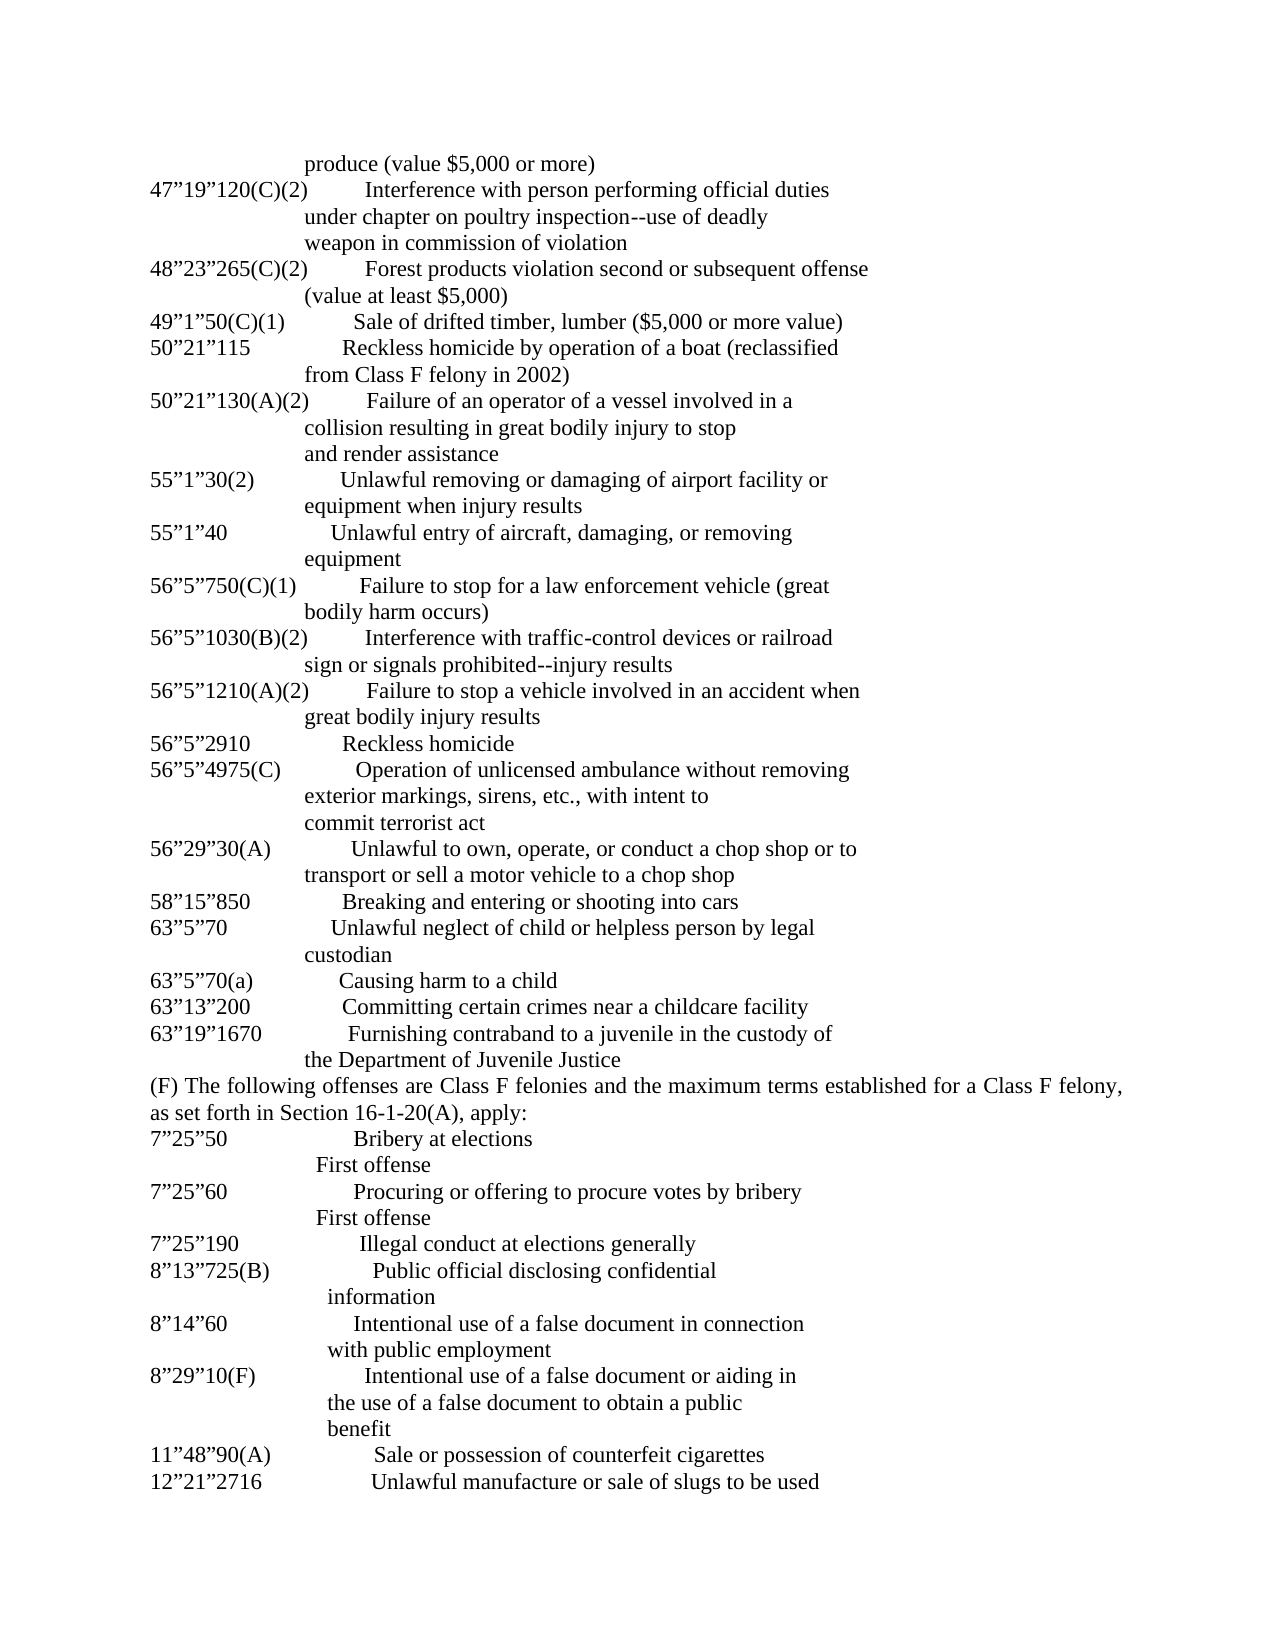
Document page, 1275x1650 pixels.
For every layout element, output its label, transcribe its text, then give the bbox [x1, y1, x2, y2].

text (F) The following offenses are Class F felonies and the maximum terms established for a Class F felony, as set forth in Section 16-1-20(A), apply: [150, 1072, 1125, 1125]
text 47”19”120(C)(2) Interference with person performing official duties [150, 176, 1125, 203]
text 8”14”60 Intentional use of a false document in connection [150, 1309, 1125, 1336]
text 56”5”4975(C) Operation of unlicensed ambulance without removing [150, 756, 1125, 782]
text First offense [150, 1204, 1125, 1231]
text (value at least $5,000) [150, 282, 1125, 308]
text great bodily injury results [150, 703, 1125, 730]
text benefit [150, 1415, 1125, 1441]
text 63”13”200 Committing certain crimes near a childcare facility [150, 993, 1125, 1020]
text 8”13”725(B) Public official disclosing confidential [150, 1257, 1125, 1283]
text custodian [150, 941, 1125, 967]
text 7”25”50 Bribery at elections [150, 1125, 1125, 1151]
text 56”5”750(C)(1) Failure to stop for a law enforcement vehicle (great [150, 572, 1125, 598]
text 63”19”1670 Furnishing contraband to a juvenile in the custody of [150, 1020, 1125, 1046]
text 48”23”265(C)(2) Forest products violation second or subsequent offense [150, 255, 1125, 282]
text 56”5”1030(B)(2) Interference with traffic-control devices or railroad [150, 624, 1125, 651]
text 63”5”70(a) Causing harm to a child [150, 967, 1125, 993]
text 12”21”2716 Unlawful manufacture or sale of slugs to be used [150, 1468, 1125, 1494]
text sign or signals prohibited--injury results [150, 651, 1125, 677]
text 11”48”90(A) Sale or possession of counterfeit cigarettes [150, 1441, 1125, 1468]
text 50”21”130(A)(2) Failure of an operator of a vessel involved in a [150, 387, 1125, 413]
text 50”21”115 Reckless homicide by operation of a boat (reclassified [150, 334, 1125, 361]
text 63”5”70 Unlawful neglect of child or helpless person by legal [150, 914, 1125, 941]
text equipment [150, 545, 1125, 572]
text 55”1”40 Unlawful entry of aircraft, damaging, or removing [150, 519, 1125, 545]
text 56”5”1210(A)(2) Failure to stop a vehicle involved in an accident when [150, 677, 1125, 703]
text bodily harm occurs) [150, 598, 1125, 624]
text the use of a false document to obtain a public [150, 1389, 1125, 1415]
text 49”1”50(C)(1) Sale of drifted timber, lumber ($5,000 or more value) [150, 308, 1125, 334]
text and render assistance [150, 440, 1125, 466]
text weapon in commission of violation [150, 229, 1125, 255]
text under chapter on poultry inspection--use of deadly [150, 203, 1125, 229]
text First offense [150, 1151, 1125, 1178]
text 56”29”30(A) Unlawful to own, operate, or conduct a chop shop or to [150, 835, 1125, 862]
text exterior markings, sirens, etc., with intent to [150, 782, 1125, 809]
text 58”15”850 Breaking and entering or shooting into cars [150, 888, 1125, 914]
text 55”1”30(2) Unlawful removing or damaging of airport facility or [150, 466, 1125, 493]
text with public employment [150, 1336, 1125, 1362]
text information [150, 1283, 1125, 1309]
text commit terrorist act [150, 809, 1125, 835]
text transport or sell a motor vehicle to a chop shop [150, 862, 1125, 888]
text 8”29”10(F) Intentional use of a false document or aiding in [150, 1362, 1125, 1389]
text from Class F felony in 2002) [150, 361, 1125, 387]
text 7”25”60 Procuring or offering to procure votes by bribery [150, 1178, 1125, 1204]
text collision resulting in great bodily injury to stop [150, 413, 1125, 440]
text 7”25”190 Illegal conduct at elections generally [150, 1231, 1125, 1257]
text 56”5”2910 Reckless homicide [150, 730, 1125, 756]
text the Department of Juvenile Justice [150, 1046, 1125, 1072]
text produce (value $5,000 or more) [150, 150, 1125, 176]
text equipment when injury results [150, 493, 1125, 519]
